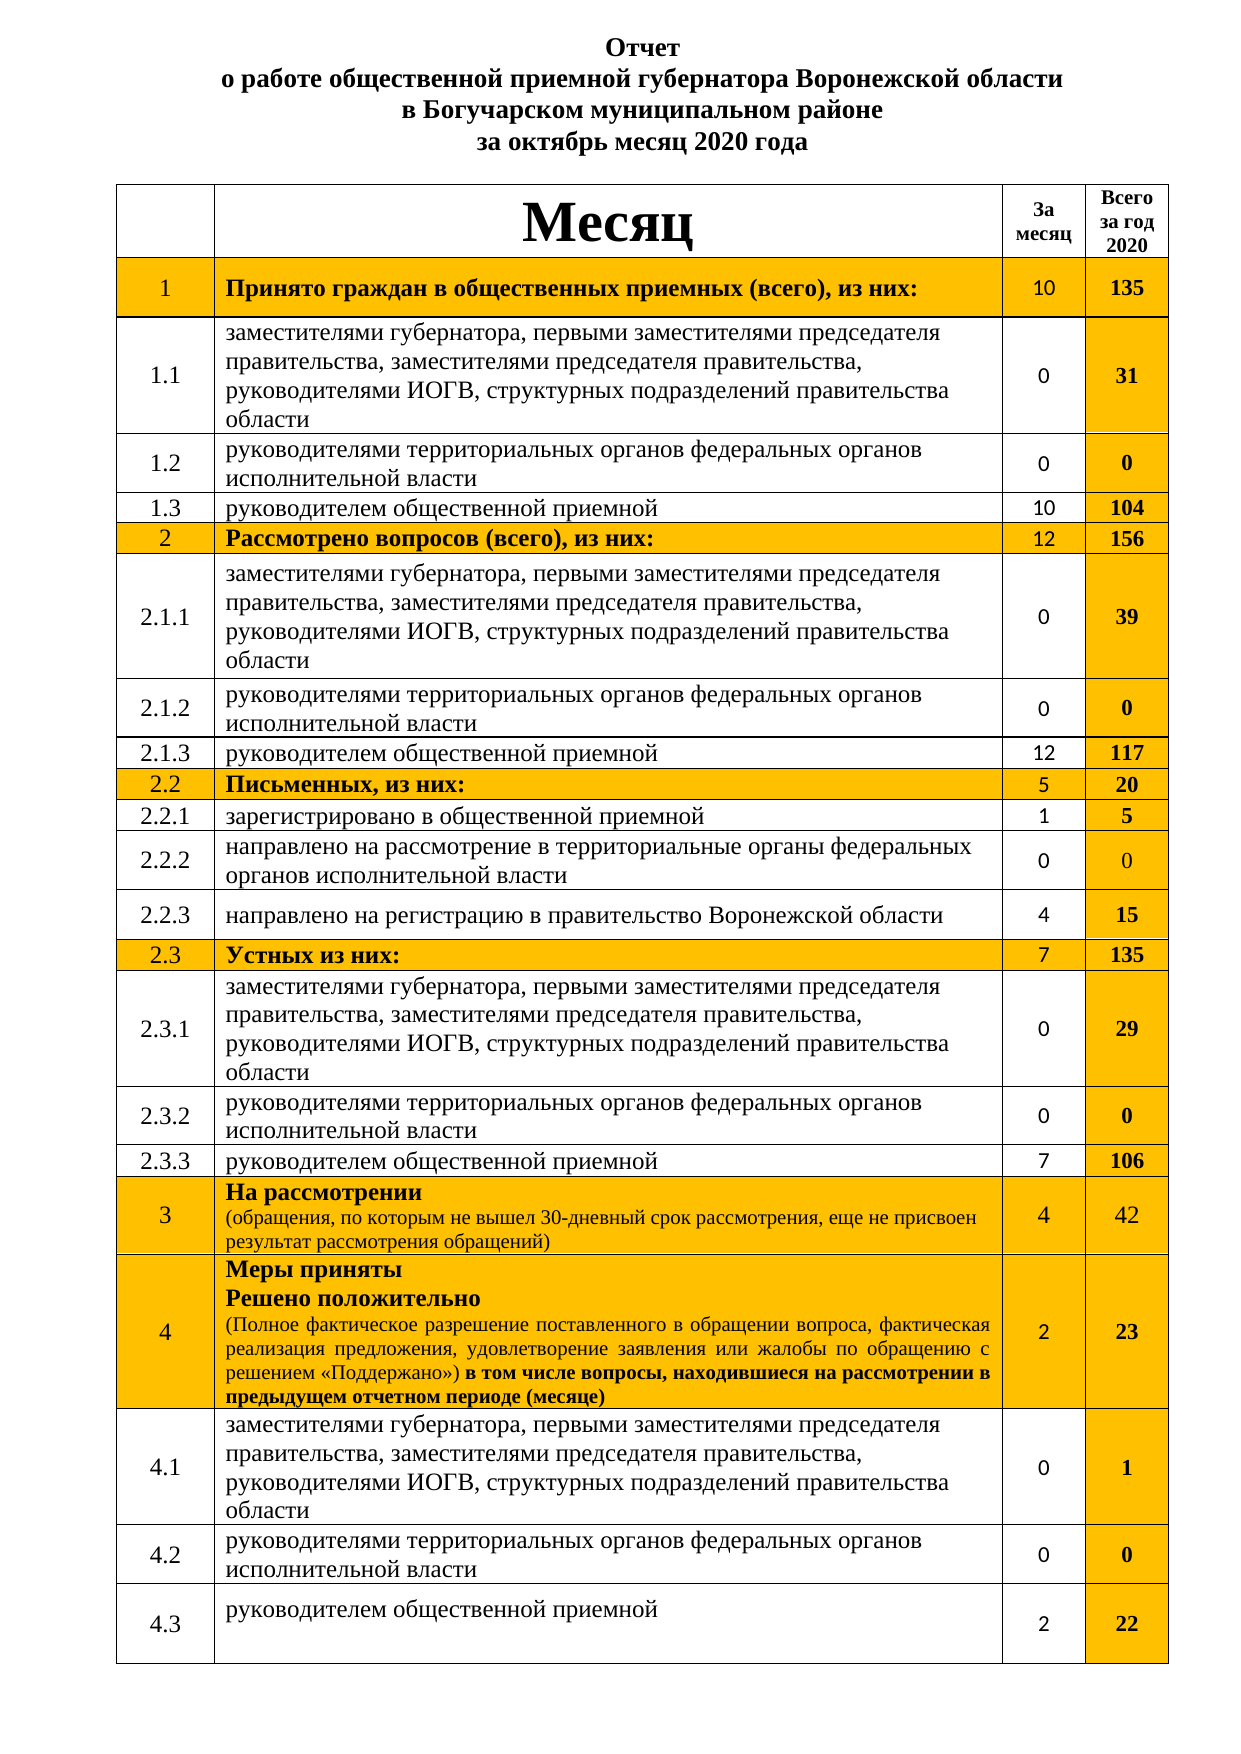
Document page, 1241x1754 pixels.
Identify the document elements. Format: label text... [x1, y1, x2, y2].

table_cell 1 [117, 258, 214, 316]
table_cell 0 [1003, 1409, 1085, 1524]
table_cell 135 [1086, 940, 1168, 970]
table_cell 3 [117, 1177, 214, 1253]
table_cell 0 [1003, 434, 1085, 492]
table_cell 5 [1003, 769, 1085, 799]
table_cell 23 [1086, 1255, 1168, 1408]
table_cell 0 [1003, 318, 1085, 432]
table_cell На рассмотрении (обращения, по которым не вышел 30-дневный срок рассмотрения, еще не присвоен результат рассмотрения обращений) [215, 1177, 1002, 1253]
table_cell 4.3 [117, 1584, 214, 1663]
table_cell 12 [1003, 738, 1085, 768]
table_cell направлено на регистрацию в правительство Воронежской области [215, 890, 1002, 938]
table_cell 20 [1086, 769, 1168, 799]
table_cell 2 [117, 523, 214, 553]
table_cell 2.3.1 [117, 971, 214, 1086]
table_cell 22 [1086, 1584, 1168, 1663]
table_cell 0 [1003, 1087, 1085, 1144]
text Отчет [118, 31, 1167, 62]
table_cell Принято граждан в общественных приемных (всего), из них: [215, 258, 1002, 316]
table_cell 4.2 [117, 1525, 214, 1583]
table_cell 2.3.2 [117, 1087, 214, 1144]
table_cell 0 [1003, 971, 1085, 1086]
table_cell 10 [1003, 493, 1085, 522]
table_cell руководителями территориальных органов федеральных органов исполнительной власти [215, 1525, 1002, 1583]
table_cell Письменных, из них: [215, 769, 1002, 799]
table_cell 135 [1086, 258, 1168, 316]
table_cell 39 [1086, 554, 1168, 678]
table_cell 2.1.2 [117, 679, 214, 736]
table_cell Рассмотрено вопросов (всего), из них: [215, 523, 1002, 553]
table_cell руководителем общественной приемной [215, 1584, 1002, 1663]
table_cell 1.3 [117, 493, 214, 522]
table_cell 15 [1086, 890, 1168, 938]
table_cell 1.1 [117, 318, 214, 432]
table_cell 1 [1086, 1409, 1168, 1524]
table_cell 1.2 [117, 434, 214, 492]
table_cell руководителями территориальных органов федеральных органов исполнительной власти [215, 679, 1002, 736]
text за октябрь месяц 2020 года [118, 124, 1167, 156]
table_cell зарегистрировано в общественной приемной [215, 800, 1002, 830]
table_cell 0 [1086, 434, 1168, 492]
table_cell 2.2.2 [117, 831, 214, 889]
table_cell руководителем общественной приемной [215, 738, 1002, 768]
table_header Месяц [215, 185, 1002, 257]
table_cell 2 [1003, 1584, 1085, 1663]
table_cell 31 [1086, 318, 1168, 432]
table_cell 2.2.3 [117, 890, 214, 938]
table_cell 0 [1086, 1087, 1168, 1144]
text в Богучарском муниципальном районе [118, 93, 1167, 124]
table_header [117, 185, 214, 257]
table_cell 0 [1003, 831, 1085, 889]
table_cell 2.2.1 [117, 800, 214, 830]
table_cell направлено на рассмотрение в территориальные органы федеральных органов исполнительной власти [215, 831, 1002, 889]
table_cell 1 [1003, 800, 1085, 830]
table_cell 117 [1086, 738, 1168, 768]
table_cell 0 [1003, 554, 1085, 678]
table_cell 0 [1003, 1525, 1085, 1583]
table_header Всего за год 2020 [1086, 185, 1168, 257]
table_cell 2.1.1 [117, 554, 214, 678]
table_cell руководителями территориальных органов федеральных органов исполнительной власти [215, 1087, 1002, 1144]
table_cell 0 [1086, 679, 1168, 736]
table_cell 2.1.3 [117, 738, 214, 768]
table_cell Устных из них: [215, 940, 1002, 970]
table_cell руководителями территориальных органов федеральных органов исполнительной власти [215, 434, 1002, 492]
table_cell 4 [1003, 890, 1085, 938]
table_cell 5 [1086, 800, 1168, 830]
table_cell 10 [1003, 258, 1085, 316]
table_cell 106 [1086, 1145, 1168, 1176]
table_cell руководителем общественной приемной [215, 493, 1002, 522]
table_cell 2.2 [117, 769, 214, 799]
table_cell 7 [1003, 940, 1085, 970]
table_cell Меры приняты Решено положительно (Полное фактическое разрешение поставленного в обращении вопроса, фактическая реализация предложения, удовлетворение заявления или жалобы по обращению с решением «Поддержано») в том числе вопросы, находившиеся на рассмотрении в предыдущем отчетном периоде (месяце) [215, 1255, 1002, 1408]
table_cell 4.1 [117, 1409, 214, 1524]
table_cell 0 [1003, 679, 1085, 736]
table_cell 4 [1003, 1177, 1085, 1253]
table_cell 0 [1086, 1525, 1168, 1583]
table_cell 156 [1086, 523, 1168, 553]
table_cell 0 [1086, 831, 1168, 889]
table_cell 29 [1086, 971, 1168, 1086]
table_header За месяц [1003, 185, 1085, 257]
table_cell 12 [1003, 523, 1085, 553]
table_cell 42 [1086, 1177, 1168, 1253]
table_cell 7 [1003, 1145, 1085, 1176]
table_cell 2 [1003, 1255, 1085, 1408]
table_cell 2.3 [117, 940, 214, 970]
text о работе общественной приемной губернатора Воронежской области [118, 62, 1167, 93]
table_cell 2.3.3 [117, 1145, 214, 1176]
table_cell 4 [117, 1255, 214, 1408]
table_cell руководителем общественной приемной [215, 1145, 1002, 1176]
table_cell 104 [1086, 493, 1168, 522]
